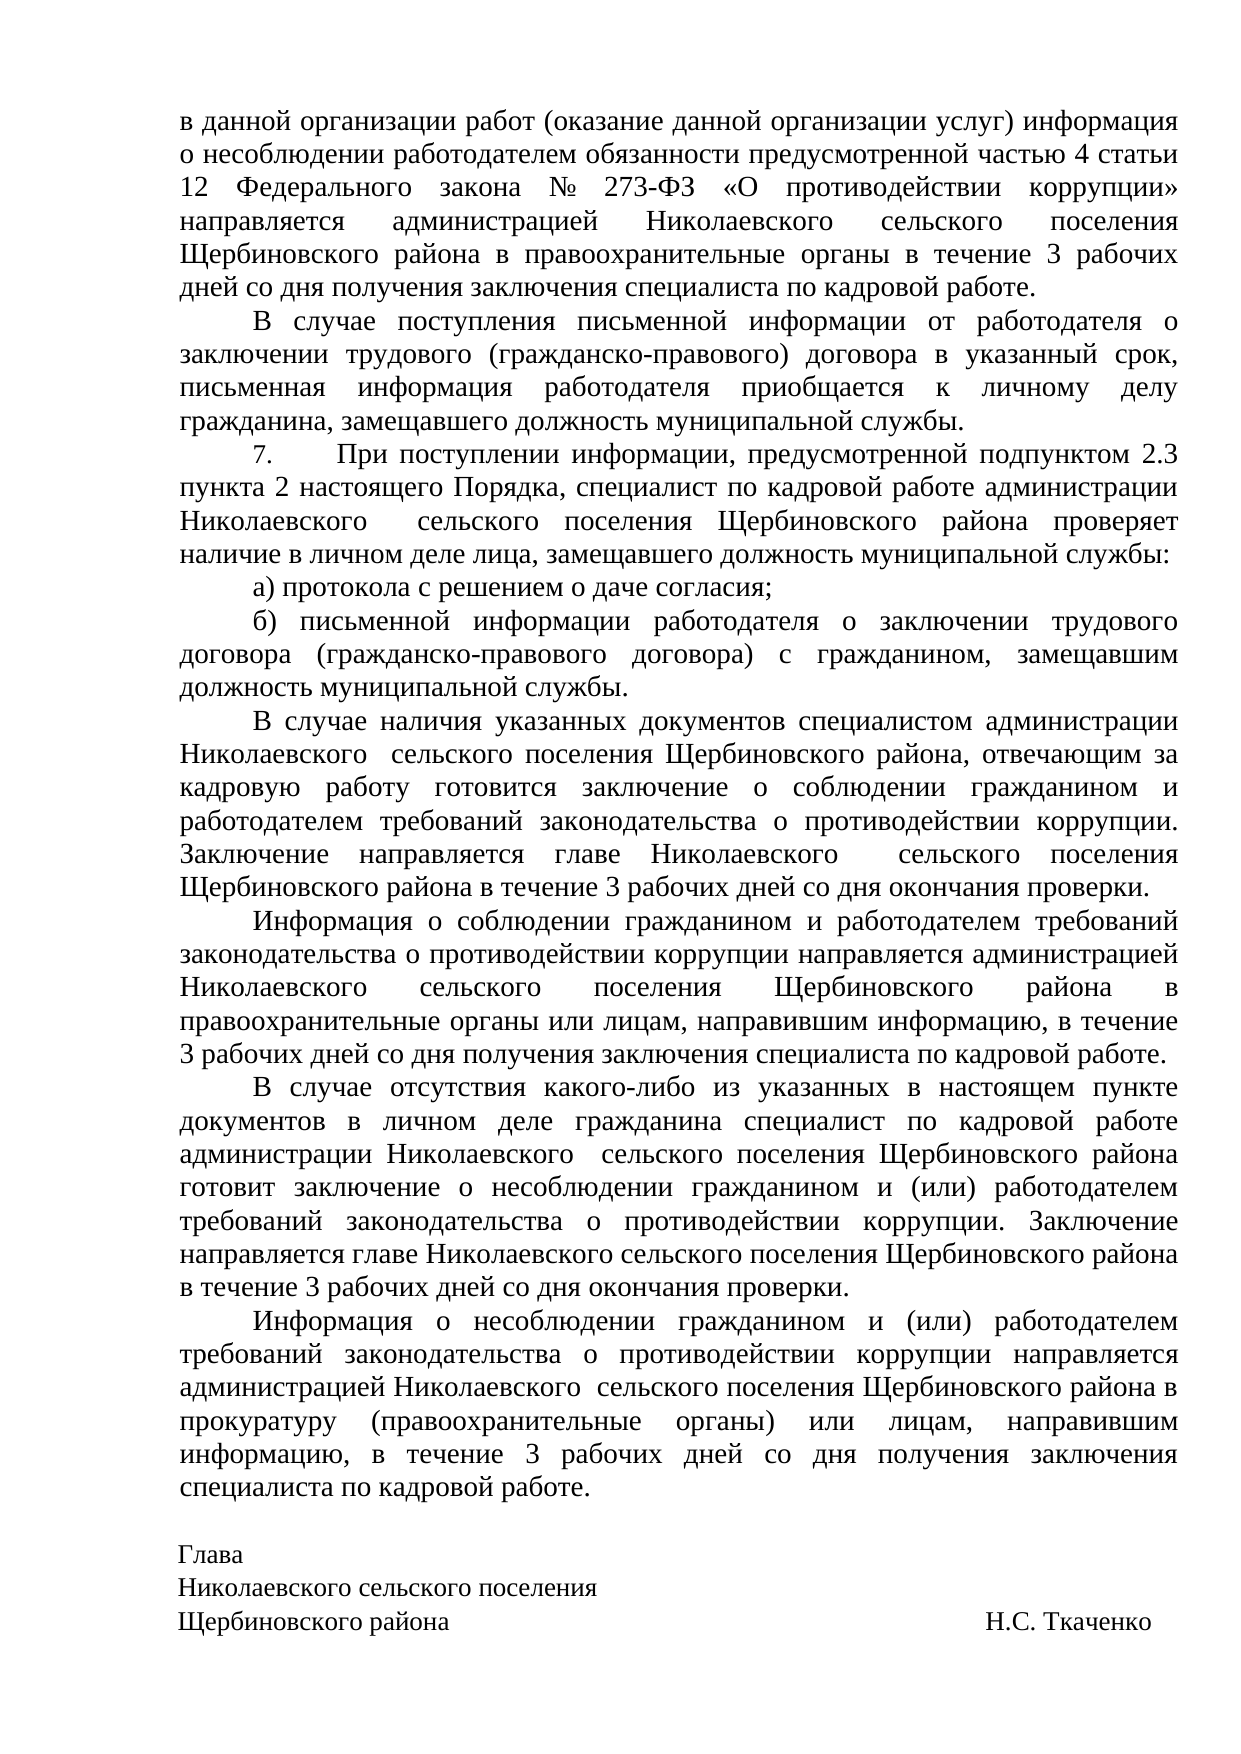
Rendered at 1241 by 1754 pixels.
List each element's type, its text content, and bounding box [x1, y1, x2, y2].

text б) письменной информации работодателя о заключении трудового договора (гражданско-правового договора) с гражданином, замещавшим должность муниципальной службы. [179, 603, 1179, 703]
text В случае отсутствия какого-либо из указанных в настоящем пункте документов в личном деле гражданина специалист по кадровой работе администрации Николаевского сельского поселения Щербиновского района готовит заключение о несоблюдении гражданином и (или) работодателем требований законодательства о противодействии коррупции. Заключение направляется главе Николаевского сельского поселения Щербиновского района в течение 3 рабочих дней со дня окончания проверки. [179, 1070, 1179, 1303]
text Николаевского сельского поселения [177, 1570, 1179, 1603]
list При поступлении информации, предусмотренной подпунктом 2.3 пункта 2 настоящего Порядка, специалист по кадровой работе администрации Николаевского сельского поселения Щербиновского района проверяет наличие в личном деле лица, замещавшего должность муниципальной службы: [179, 437, 1179, 570]
text Информация о соблюдении гражданином и работодателем требований законодательства о противодействии коррупции направляется администрацией Николаевского сельского поселения Щербиновского района в правоохранительные органы или лицам, направившим информацию, в течение 3 рабочих дней со дня получения заключения специалиста по кадровой работе. [179, 903, 1179, 1070]
text а) протокола с решением о даче согласия; [179, 570, 1181, 603]
text В случае наличия указанных документов специалистом администрации Николаевского сельского поселения Щербиновского района, отвечающим за кадровую работу готовится заключение о соблюдении гражданином и работодателем требований законодательства о противодействии коррупции. Заключение направляется главе Николаевского сельского поселения Щербиновского района в течение 3 рабочих дней со дня окончания проверки. [179, 703, 1179, 903]
text Информация о несоблюдении гражданином и (или) работодателем требований законодательства о противодействии коррупции направляется администрацией Николаевского сельского поселения Щербиновского района в прокуратуру (правоохранительные органы) или лицам, направившим информацию, в течение 3 рабочих дней со дня получения заключения специалиста по кадровой работе. [179, 1303, 1179, 1503]
text В случае поступления письменной информации от работодателя о заключении трудового (гражданско-правового) договора в указанный срок, письменная информация работодателя приобщается к личному делу гражданина, замещавшего должность муниципальной службы. [179, 303, 1179, 437]
text Щербиновского района Н.С. Ткаченко [177, 1603, 1179, 1637]
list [179, 103, 1179, 303]
text Глава [177, 1537, 1179, 1570]
